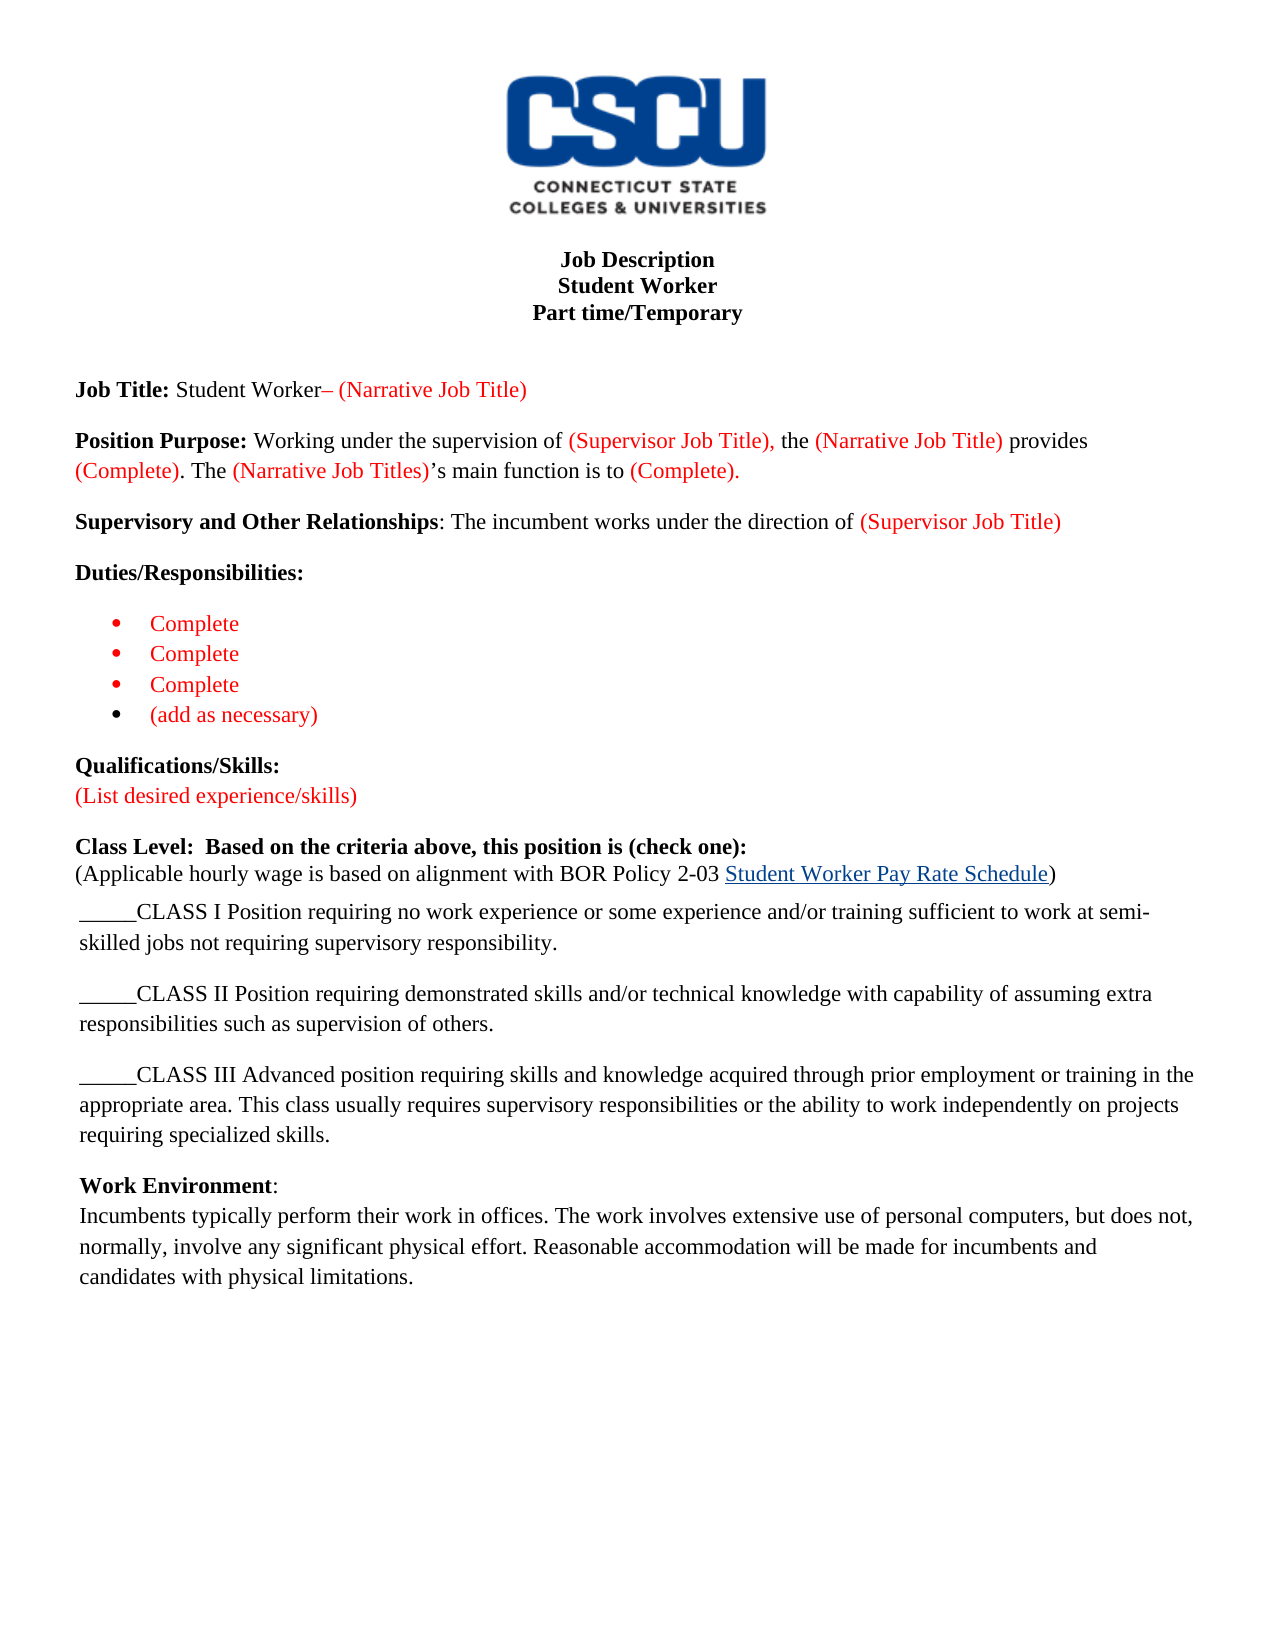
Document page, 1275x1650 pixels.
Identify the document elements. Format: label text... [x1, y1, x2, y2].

text Job Description [75, 246, 1200, 272]
text Student Worker [75, 272, 1200, 298]
text _____CLASS III Advanced position requiring skills and knowledge acquired through prior employment or training in the appropriate area. This class usually requires supervisory responsibilities or the ability to work independently on projects requiring specialized skills. [79, 1061, 1200, 1148]
text _____CLASS II Position requiring demonstrated skills and/or technical knowledge with capability of assuming extra responsibilities such as supervision of others. [79, 980, 1200, 1036]
text _____CLASS I Position requiring no work experience or some experience and/or training sufficient to work at semi-skilled jobs not requiring supervisory responsibility. [79, 898, 1200, 955]
text Qualifications/Skills: (List desired experience/skills) [75, 752, 1200, 808]
text Supervisory and Other Relationships: The incumbent works under the direction of (Supervisor Job Title) [75, 508, 1200, 534]
text Duties/Responsibilities: [75, 559, 1200, 586]
list Complete [112, 610, 1200, 637]
text Work Environment: Incumbents typically perform their work in offices. The work involves extensive use of personal computers, but does not, normally, involve any significant physical effort. Reasonable accommodation will be made for incumbents and candidates with physical limitations. [79, 1172, 1200, 1289]
list Complete [112, 641, 1200, 667]
text Class Level: Based on the criteria above, this position is (check one): (Applicable hourly wage is based on alignment with BOR Policy 2-03 Student Worker Pay Rate Schedule) [75, 833, 1200, 886]
text Position Purpose: Working under the supervision of (Supervisor Job Title), the (Narrative Job Title) provides (Complete). The (Narrative Job Titles)’s main function is to (Complete). [75, 427, 1200, 483]
text Job Title: Student Worker– (Narrative Job Title) [75, 376, 1200, 402]
picture [505, 74, 770, 218]
list (add as necessary) [112, 701, 1200, 727]
text Part time/Temporary [75, 298, 1200, 325]
list Complete [112, 671, 1200, 697]
